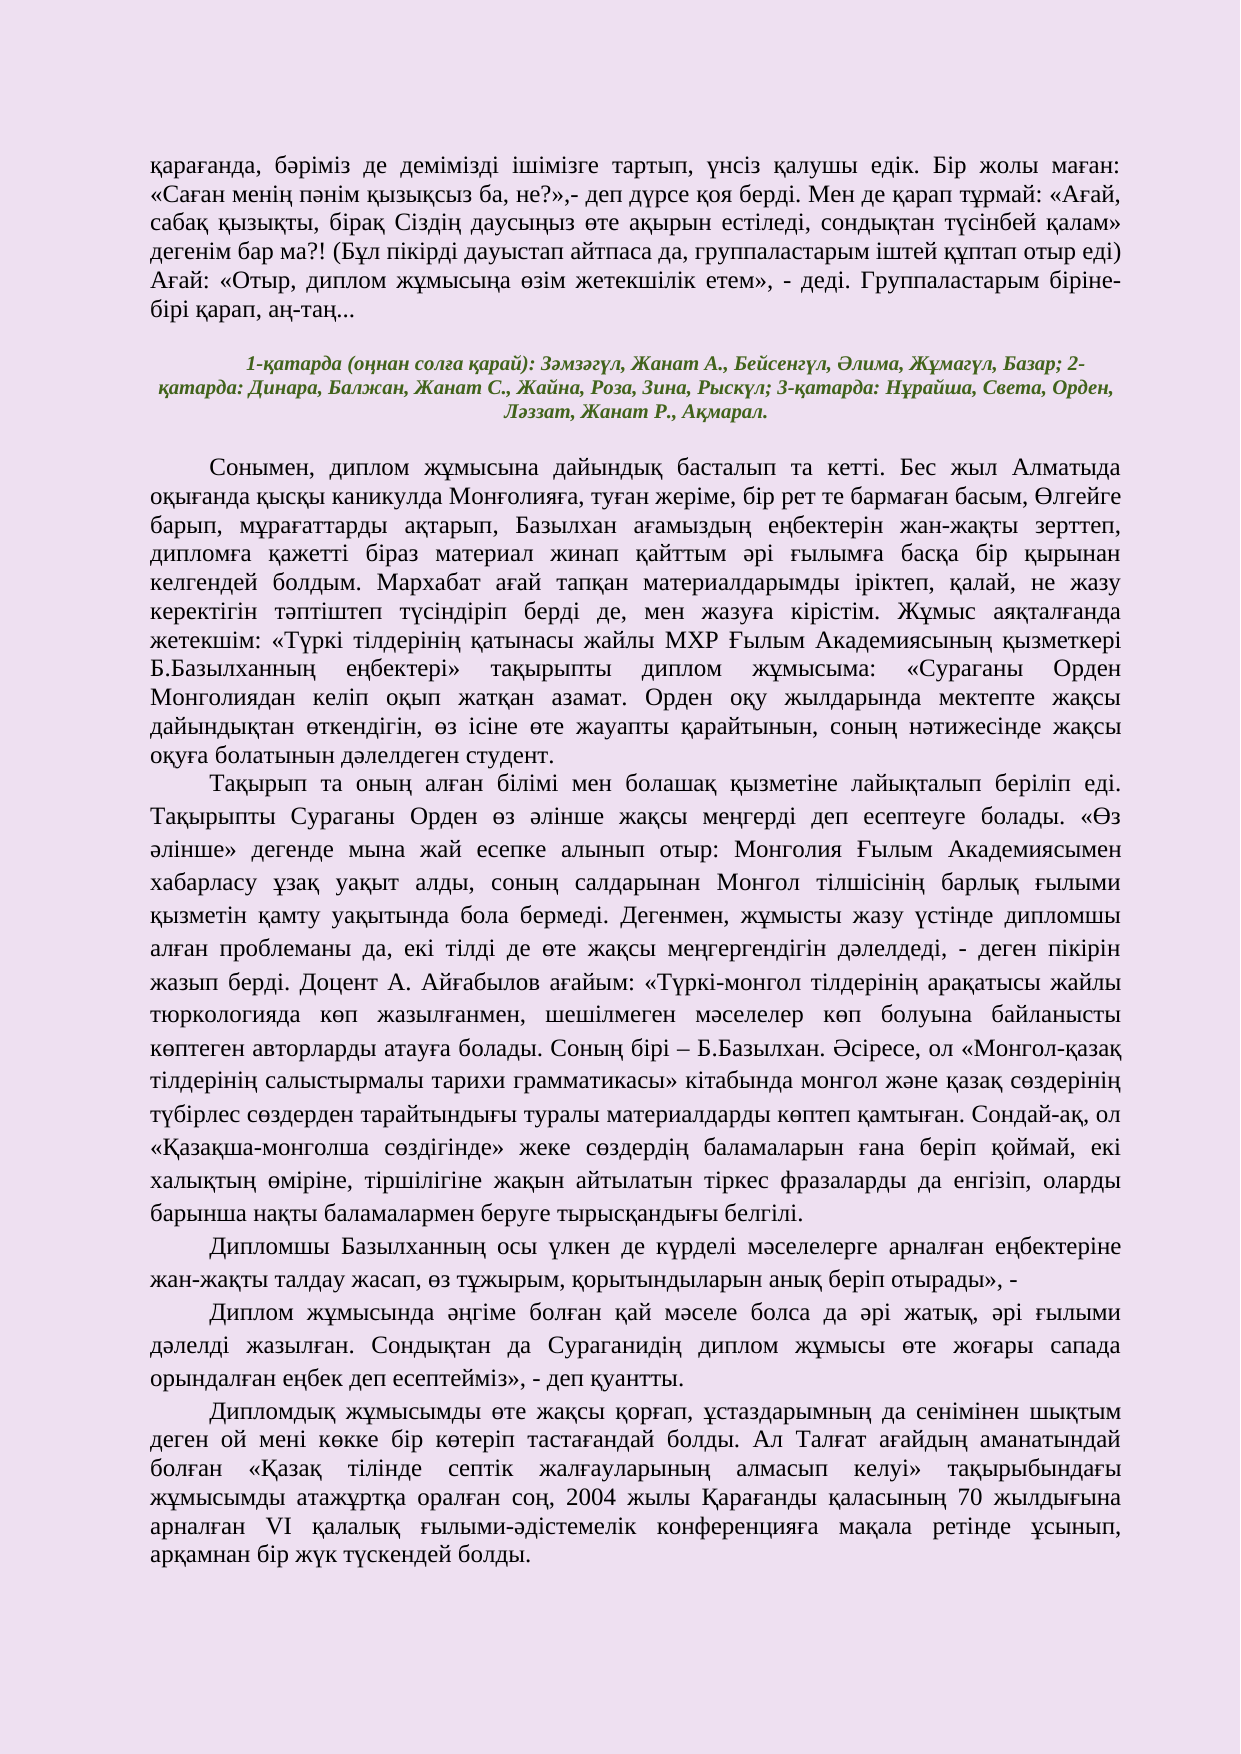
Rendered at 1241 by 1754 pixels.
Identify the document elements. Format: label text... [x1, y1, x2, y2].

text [150, 150, 1122, 322]
text Дипломдық жұмысымды өте жақсы қорғап, ұстаздарымның да сенімінен шықтым деген ой мені көкке бір көтеріп тастағандай болды. Ал Талғат ағайдың аманатындай болған «Қазақ тілінде септік жалғауларының алмасып келуі» тақырыбындағы жұмысымды атажұртқа оралған соң, 2004 жылы Қарағанды қаласының 70 жылдығына арналған VІ қалалық ғылыми-әдістемелік конференцияға мақала ретінде ұсынып, арқамнан бір жүк түскендей болды. [150, 1396, 1122, 1568]
text Дипломшы Базылханның осы үлкен де күрделі мәселелерге арналған еңбектеріне жан-жақты талдау жасап, өз тұжырым, қорытындыларын анық беріп отырады», - [150, 1231, 1122, 1292]
text Сонымен, диплом жұмысына дайындық басталып та кетті. Бес жыл Алматыда оқығанда қысқы каникулда Монғолияға, туған жеріме, бір рет те бармаған басым, Өлгейге барып, мұрағаттарды ақтарып, Базылхан ағамыздың еңбектерін жан-жақты зерттеп, дипломға қажетті біраз материал жинап қайттым әрі ғылымға басқа бір қырынан келгендей болдым. Мархабат ағай тапқан материалдарымды іріктеп, қалай, не жазу керектігін тәптіштеп түсіндіріп берді де, мен жазуға кірістім. Жұмыс аяқталғанда жетекшім: «Түркі тілдерінің қатынасы жайлы МХР Ғылым Академиясының қызметкері Б.Базылханның еңбектері» тақырыпты диплом жұмысыма: «Сураганы Орден Монголиядан келіп оқып жатқан азамат. Орден оқу жылдарында мектепте жақсы дайындықтан өткендігін, өз ісіне өте жауапты қарайтынын, соның нәтижесінде жақсы оқуға болатынын дәлелдеген студент. [150, 452, 1122, 768]
text Диплом жұмысында әңгіме болған қай мәселе болса да әрі жатық, әрі ғылыми дәлелді жазылған. Сондықтан да Сураганидің диплом жұмысы өте жоғары сапада орындалған еңбек деп есептейміз», - деп қуантты. [150, 1297, 1122, 1392]
text 1-қатарда (оңнан солға қарай): Зәмзәгүл, Жанат А., Бейсенгүл, Әлима, Жұмагүл, Базар; 2-қатарда: Динара, Балжан, Жанат С., Жайна, Роза, Зина, Рыскүл; 3-қатарда: Нұрайша, Света, Орден, Ләззат, Жанат Р., Ақмарал. [150, 351, 1122, 423]
text Тақырып та оның алған білімі мен болашақ қызметіне лайықталып беріліп еді. Тақырыпты Сураганы Орден өз әлінше жақсы меңгерді деп есептеуге болады. «Өз әлінше» дегенде мына жай есепке алынып отыр: Монголия Ғылым Академиясымен хабарласу ұзақ уақыт алды, соның салдарынан Монгол тілшісінің барлық ғылыми қызметін қамту уақытында бола бермеді. Дегенмен, жұмысты жазу үстінде дипломшы алған проблеманы да, екі тілді де өте жақсы меңгергендігін дәлелдеді, - деген пікірін жазып берді. Доцент А. Айғабылов ағайым: «Түркі-монгол тілдерінің арақатысы жайлы тюркологияда көп жазылғанмен, шешілмеген мәселелер көп болуына байланысты көптеген авторларды атауға болады. Соның бірі – Б.Базылхан. Әсіресе, ол «Монгол-қазақ тілдерінің салыстырмалы тарихи грамматикасы» кітабында монгол және қазақ сөздерінің түбірлес сөздерден тарайтындығы туралы материалдарды көптеп қамтыған. Сондай-ақ, ол «Қазақша-монголша сөздігінде» жеке сөздердің баламаларын ғана беріп қоймай, екі халықтың өміріне, тіршілігіне жақын айтылатын тіркес фразаларды да енгізіп, оларды барынша нақты баламалармен беруге тырысқандығы белгілі. [150, 768, 1122, 1226]
